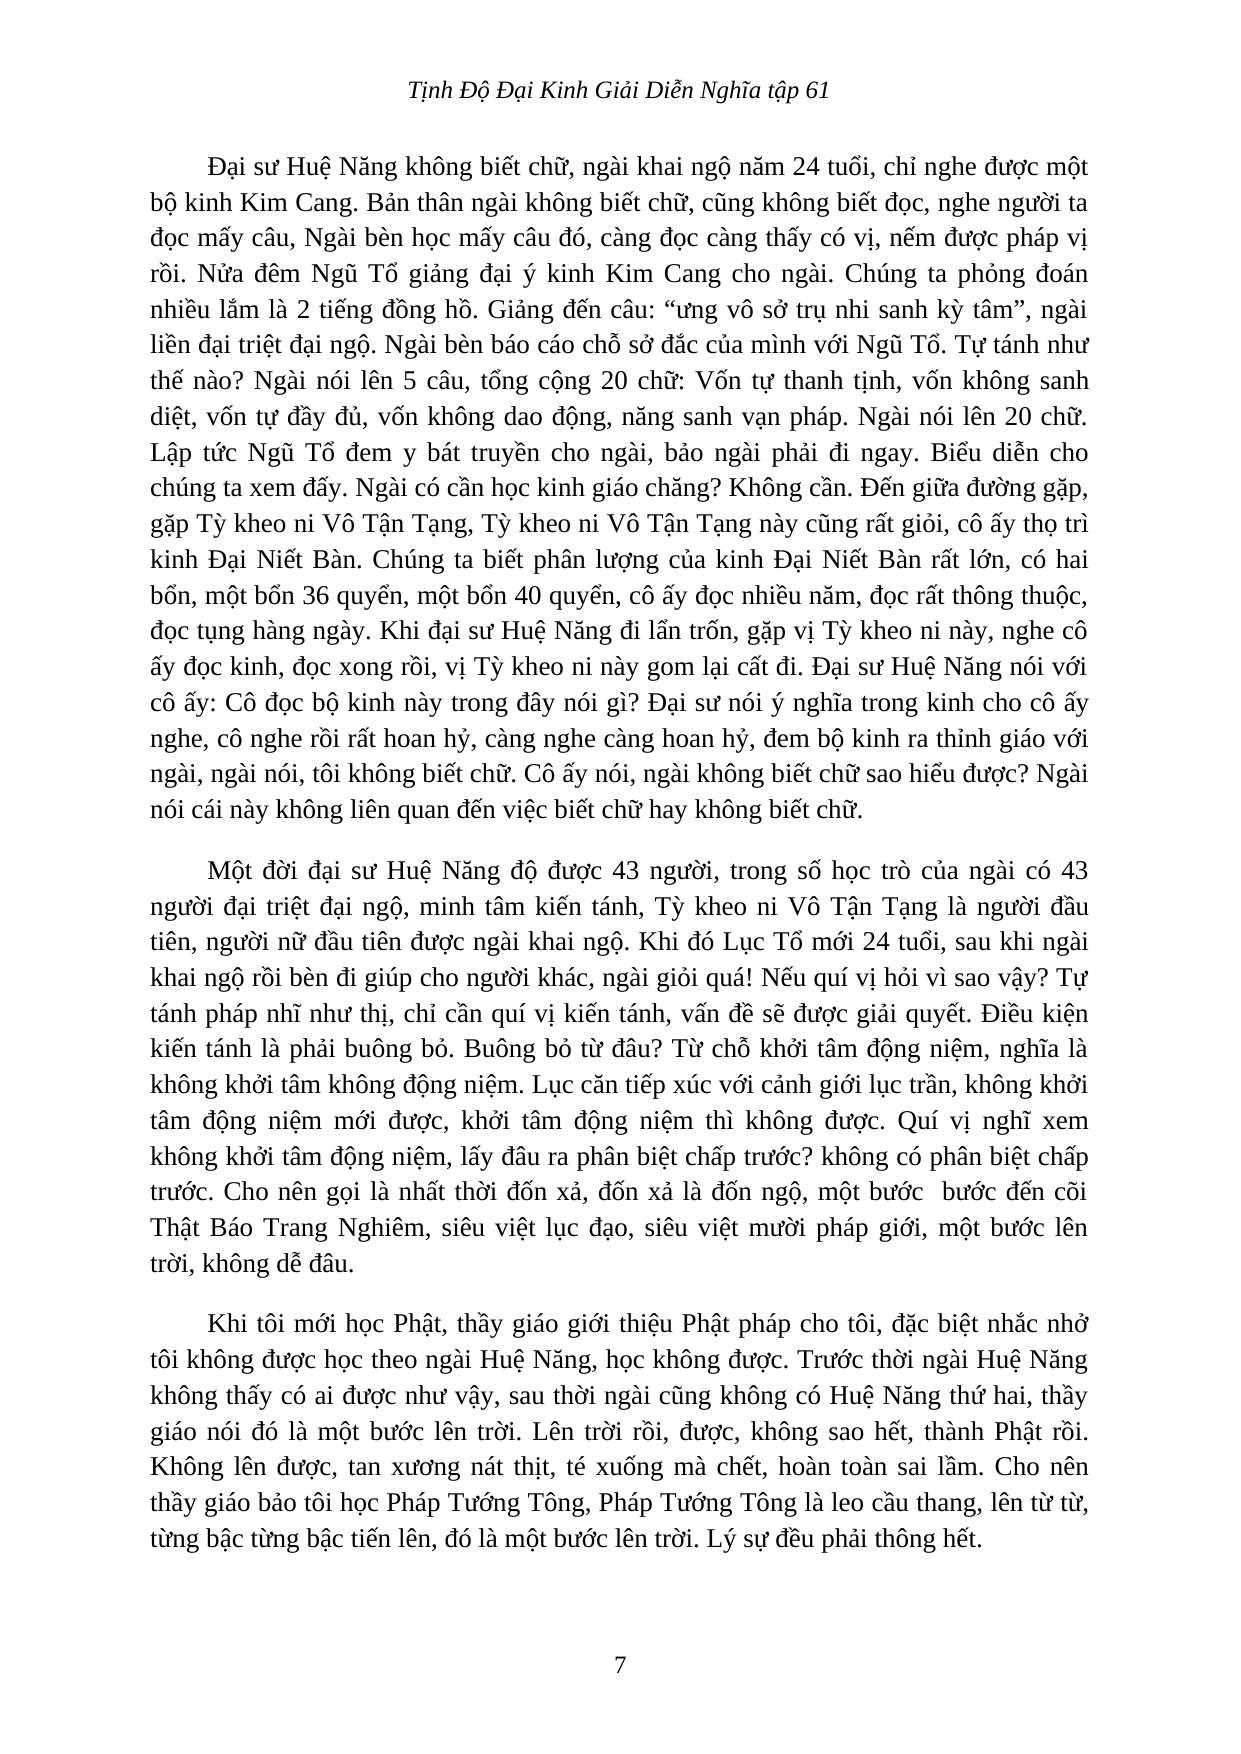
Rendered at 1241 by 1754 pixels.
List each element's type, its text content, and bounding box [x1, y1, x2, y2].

text Một đời đại sư Huệ Năng độ được 43 người, trong số học trò của ngài có 43 người đại triệt đại ngộ, minh tâm kiến tánh, Tỳ kheo ni Vô Tận Tạng là người đầu tiên, người nữ đầu tiên được ngài khai ngộ. Khi đó Lục Tổ mới 24 tuổi, sau khi ngài khai ngộ rồi bèn đi giúp cho người khác, ngài giỏi quá! Nếu quí vị hỏi vì sao vậy? Tự tánh pháp nhĩ như thị, chỉ cần quí vị kiến tánh, vấn đề sẽ được giải quyết. Điều kiện kiến tánh là phải buông bỏ. Buông bỏ từ đâu? Từ chỗ khởi tâm động niệm, nghĩa là không khởi tâm không động niệm. Lục căn tiếp xúc với cảnh giới lục trần, không khởi tâm động niệm mới được, khởi tâm động niệm thì không được. Quí vị nghĩ xem không khởi tâm động niệm, lấy đâu ra phân biệt chấp trước? không có phân biệt chấp trước. Cho nên gọi là nhất thời đốn xả, đốn xả là đốn ngộ, một bước bước đến cõi Thật Báo Trang Nghiêm, siêu việt lục đạo, siêu việt mười pháp giới, một bước lên trời, không dễ đâu. [150, 854, 1090, 1278]
text Đại sư Huệ Năng không biết chữ, ngài khai ngộ năm 24 tuổi, chỉ nghe được một bộ kinh Kim Cang. Bản thân ngài không biết chữ, cũng không biết đọc, nghe người ta đọc mấy câu, Ngài bèn học mấy câu đó, càng đọc càng thấy có vị, nếm được pháp vị rồi. Nửa đêm Ngũ Tổ giảng đại ý kinh Kim Cang cho ngài. Chúng ta phỏng đoán nhiều lắm là 2 tiếng đồng hồ. Giảng đến câu: “ưng vô sở trụ nhi sanh kỳ tâm”, ngài liền đại triệt đại ngộ. Ngài bèn báo cáo chỗ sở đắc của mình với Ngũ Tổ. Tự tánh như thế nào? Ngài nói lên 5 câu, tổng cộng 20 chữ: Vốn tự thanh tịnh, vốn không sanh diệt, vốn tự đầy đủ, vốn không dao động, năng sanh vạn pháp. Ngài nói lên 20 chữ. Lập tức Ngũ Tổ đem y bát truyền cho ngài, bảo ngài phải đi ngay. Biểu diễn cho chúng ta xem đấy. Ngài có cần học kinh giáo chăng? Không cần. Đến giữa đường gặp, gặp Tỳ kheo ni Vô Tận Tạng, Tỳ kheo ni Vô Tận Tạng này cũng rất giỏi, cô ấy thọ trì kinh Đại Niết Bàn. Chúng ta biết phân lượng của kinh Đại Niết Bàn rất lớn, có hai bổn, một bổn 36 quyển, một bổn 40 quyển, cô ấy đọc nhiều năm, đọc rất thông thuộc, đọc tụng hàng ngày. Khi đại sư Huệ Năng đi lẩn trốn, gặp vị Tỳ kheo ni này, nghe cô ấy đọc kinh, đọc xong rồi, vị Tỳ kheo ni này gom lại cất đi. Đại sư Huệ Năng nói với cô ấy: Cô đọc bộ kinh này trong đây nói gì? Đại sư nói ý nghĩa trong kinh cho cô ấy nghe, cô nghe rồi rất hoan hỷ, càng nghe càng hoan hỷ, đem bộ kinh ra thỉnh giáo với ngài, ngài nói, tôi không biết chữ. Cô ấy nói, ngài không biết chữ sao hiểu được? Ngài nói cái này không liên quan đến việc biết chữ hay không biết chữ. [150, 150, 1090, 824]
text Khi tôi mới học Phật, thầy giáo giới thiệu Phật pháp cho tôi, đặc biệt nhắc nhở tôi không được học theo ngài Huệ Năng, học không được. Trước thời ngài Huệ Năng không thấy có ai được như vậy, sau thời ngài cũng không có Huệ Năng thứ hai, thầy giáo nói đó là một bước lên trời. Lên trời rồi, được, không sao hết, thành Phật rồi. Không lên được, tan xương nát thịt, té xuống mà chết, hoàn toàn sai lầm. Cho nên thầy giáo bảo tôi học Pháp Tướng Tông, Pháp Tướng Tông là leo cầu thang, lên từ từ, từng bậc từng bậc tiến lên, đó là một bước lên trời. Lý sự đều phải thông hết. [150, 1308, 1090, 1553]
